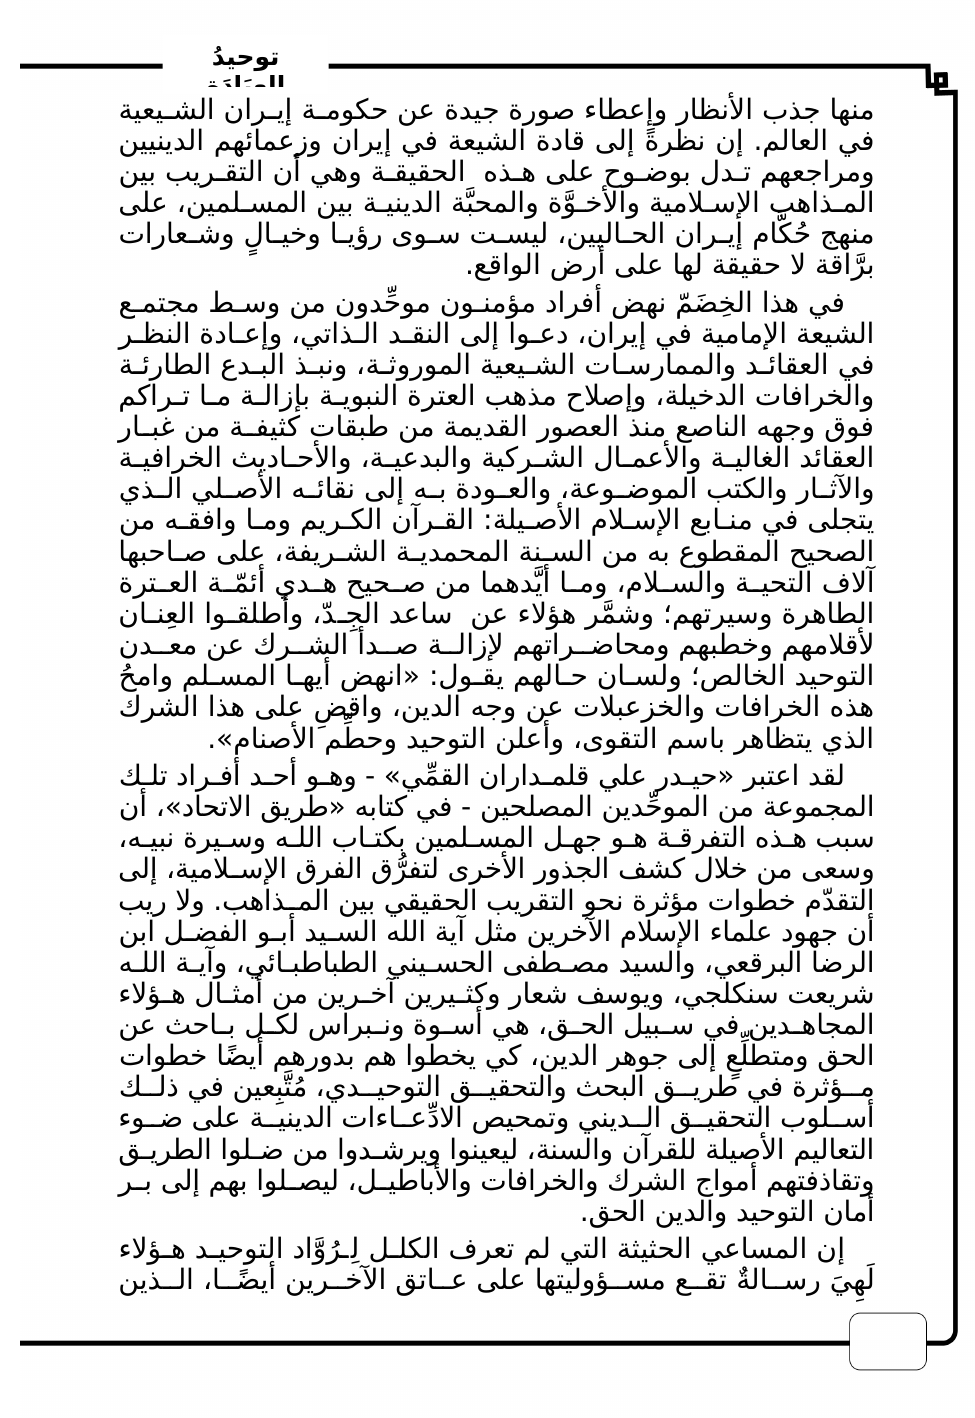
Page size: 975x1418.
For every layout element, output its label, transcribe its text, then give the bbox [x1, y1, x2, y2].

text لقد اعتبر «حيدر علي قلمداران القمِّي» - وهو أحد أفراد تلك المجموعة من الموحِّدين المصلحين - في كتابه «طريق الاتحاد»، أن سبب هذه التفرقة هو جهل المسلمين بكتاب الله وسيرة نبيه، وسعى من خلال كشف الجذور الأخرى لتفرُّق الفرق الإسلامية، إلى التقدّم خطوات مؤثرة نحو التقريب الحقيقي بين المذاهب. ولا ريب أن جهود علماء الإسلام الآخرين مثل آية الله السيد أبو الفضل ابن الرضا البرقعي، والسيد مصطفى الحسيني الطباطبائي، وآية الله شريعت سنكلجي، ويوسف شعار وكثيرين آخرين من أمثال هؤلاء المجاهدين في سبيل الحق، هي أسوة ونبراس لكل باحث عن الحق ومتطلِّعٍ إلى جوهر الدين، كي يخطوا هم بدورهم أيضًا خطوات مؤثرة في طريق البحث والتحقيق التوحيدي، مُتَّبِعين في ذلك أسلوب التحقيق الديني وتمحيص الادِّعاءات الدينية على ضوء التعاليم الأصيلة للقرآن والسنة، ليعينوا ويرشدوا من ضلوا الطريق وتقاذفتهم أمواج الشرك والخرافات والأباطيل، ليصلوا بهم إلى بر أمان التوحيد والدين الحق. [118, 761, 874, 1228]
text في هذا الخِضَمّ نهض أفراد مؤمنون موحِّدون من وسط مجتمع الشيعة الإمامية في إيران، دعوا إلى النقد الذاتي، وإعادة النظر في العقائد والممارسات الشيعية الموروثة، ونبذ البدع الطارئة والخرافات الدخيلة، وإصلاح مذهب العترة النبوية بإزالة ما تراكم فوق وجهه الناصع منذ العصور القديمة من طبقات كثيفة من غبار العقائد الغالية والأعمال الشركية والبدعية، والأحاديث الخرافية والآثار والكتب الموضوعة، والعودة به إلى نقائه الأصلي الذي يتجلى في منابع الإسلام الأصيلة: القرآن الكريم وما وافقه من الصحيح المقطوع به من السنة المحمدية الشريفة، على صاحبها آلاف التحية والسلام، وما أيَّدهما من صحيح هدي أئمّة العترة الطاهرة وسيرتهم؛ وشمَّر هؤلاء عن ساعد الجِدّ، وأطلقوا العِنان لأقلامهم وخطبهم ومحاضراتهم لإزالة صدأ الشرك عن معدن التوحيد الخالص؛ ولسان حالهم يقول: «انهض أيها المسلم وامحُ هذه الخرافات والخزعبلات عن وجه الدين، واقضِ على هذا الشرك الذي يتظاهر باسم التقوى، وأعلن التوحيد وحطِّم الأصنام». [118, 287, 874, 754]
picture [20, 0, 975, 1418]
